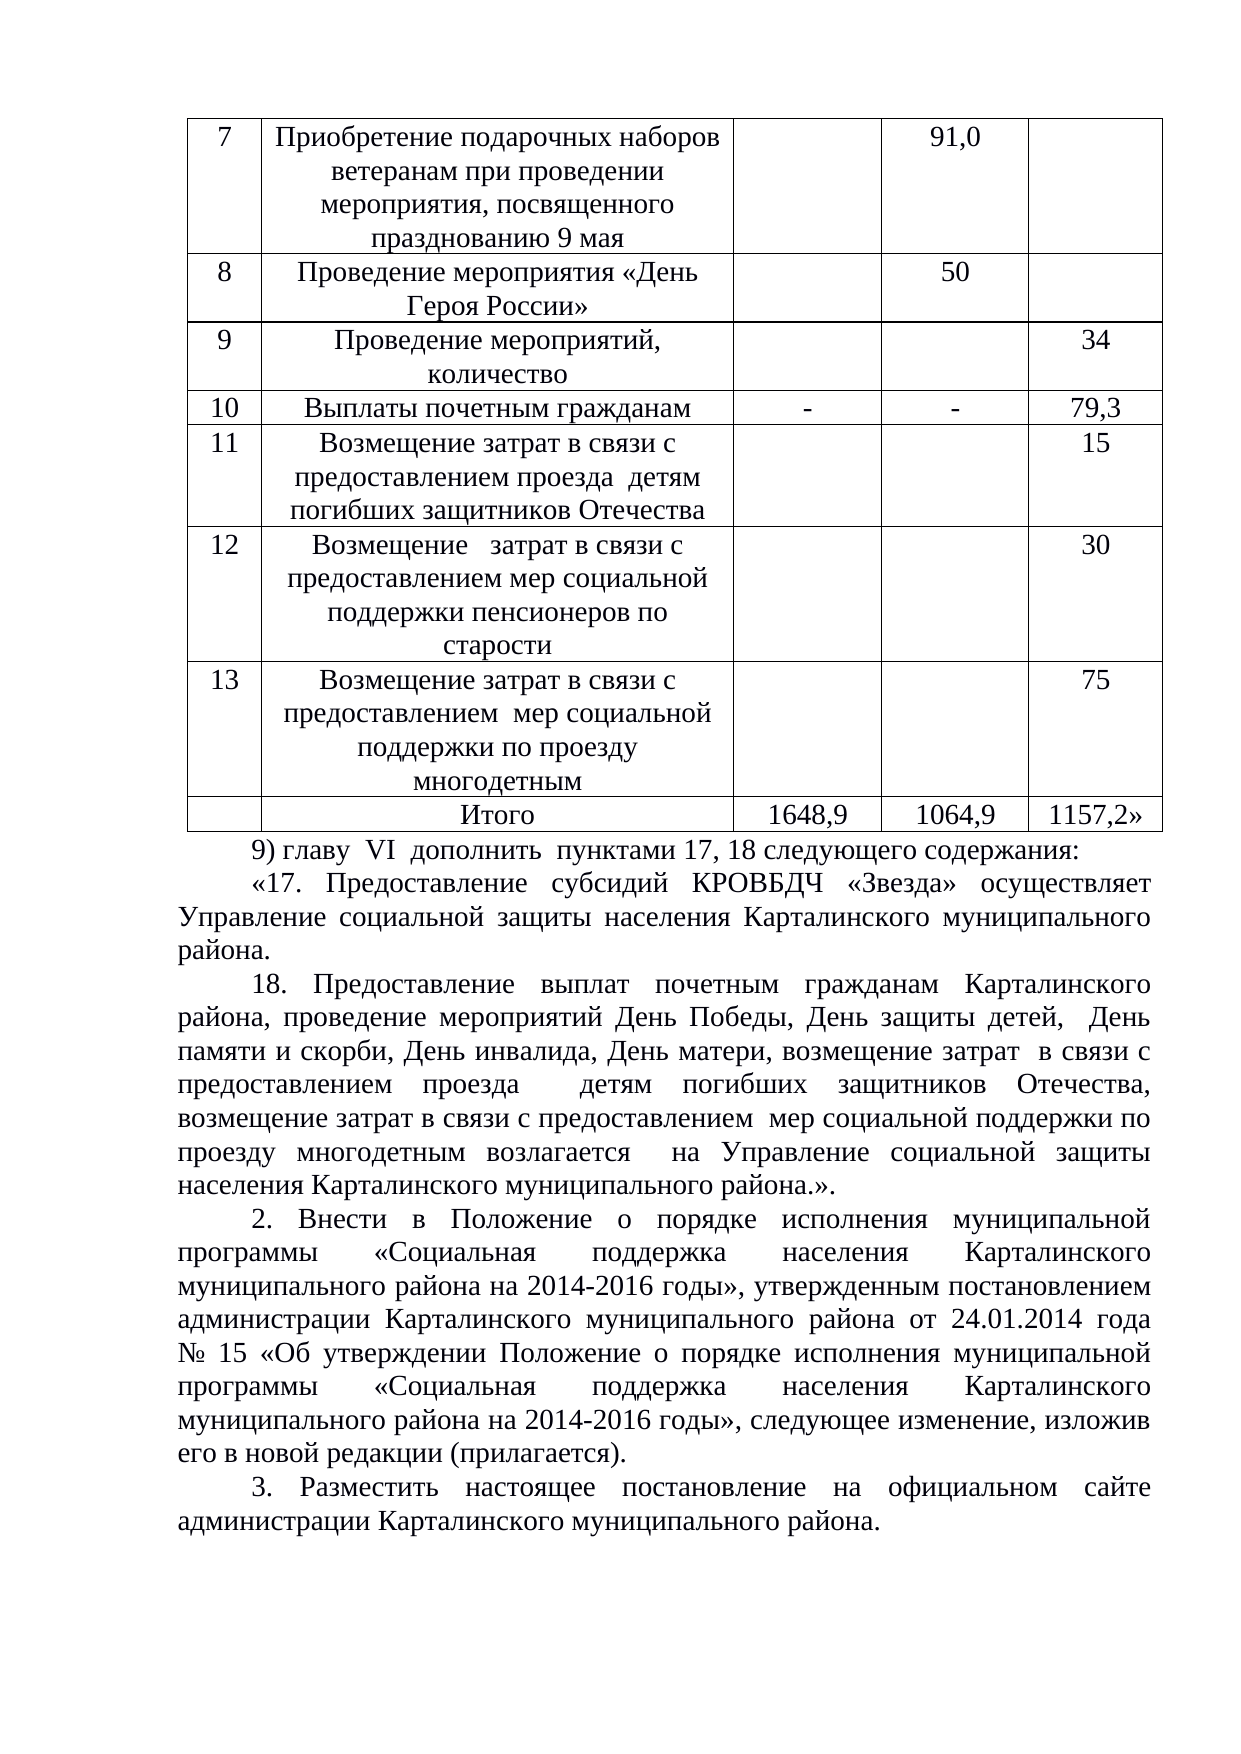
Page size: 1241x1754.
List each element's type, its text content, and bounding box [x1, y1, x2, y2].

text 9) главу VI дополнить пунктами 17, 18 следующего содержания: [177, 832, 1152, 865]
table_cell Выплаты почетным гражданам [262, 391, 733, 424]
table_cell [882, 662, 1028, 796]
table_cell 1064,9 [882, 797, 1028, 831]
table_cell 7 [188, 119, 261, 253]
table_cell [1029, 254, 1162, 321]
table_cell 34 [1029, 323, 1162, 389]
table_cell 1648,9 [734, 797, 881, 831]
table_cell 1157,2» [1029, 797, 1162, 831]
text 2. Внести в Положение о порядке исполнения муниципальной программы «Социальная поддержка населения Карталинского муниципального района на 2014-2016 годы», утвержденным постановлением администрации Карталинского муниципального района от 24.01.2014 года № 15 «Об утверждении Положение о порядке исполнения муниципальной программы «Социальная поддержка населения Карталинского муниципального района на 2014-2016 годы», следующее изменение, изложив его в новой редакции (прилагается). [177, 1201, 1152, 1469]
table_cell [734, 662, 881, 796]
table_cell [882, 425, 1028, 526]
text 18. Предоставление выплат почетным гражданам Карталинского района, проведение мероприятий День Победы, День защиты детей, День памяти и скорби, День инвалида, День матери, возмещение затрат в связи с предоставлением проезда детям погибших защитников Отечества, возмещение затрат в связи с предоставлением мер социальной поддержки по проезду многодетным возлагается на Управление социальной защиты населения Карталинского муниципального района.». [177, 966, 1152, 1201]
table_cell Приобретение подарочных наборов ветеранам при проведении мероприятия, посвященного празднованию 9 мая [262, 119, 733, 253]
table_cell Проведение мероприятий, количество [262, 323, 733, 389]
table_cell 79,3 [1029, 391, 1162, 424]
table_cell 75 [1029, 662, 1162, 796]
table_cell [734, 527, 881, 661]
table_cell - [882, 391, 1028, 424]
table_cell 50 [882, 254, 1028, 321]
table_cell [734, 119, 881, 253]
table_cell [882, 527, 1028, 661]
table_cell [882, 323, 1028, 389]
table_cell 30 [1029, 527, 1162, 661]
table_cell 9 [188, 323, 261, 389]
table_cell Возмещение затрат в связи с предоставлением проезда детям погибших защитников Отечества [262, 425, 733, 526]
table_cell Возмещение затрат в связи с предоставлением мер социальной поддержки по проезду многодетным [262, 662, 733, 796]
table_cell 11 [188, 425, 261, 526]
table_cell 10 [188, 391, 261, 424]
table_cell [734, 254, 881, 321]
table_cell 13 [188, 662, 261, 796]
table_cell [1029, 119, 1162, 253]
table_cell [734, 425, 881, 526]
table_cell [188, 797, 261, 831]
table_cell Проведение мероприятия «День Героя России» [262, 254, 733, 321]
text 3. Разместить настоящее постановление на официальном сайте администрации Карталинского муниципального района. [177, 1469, 1152, 1536]
table_cell [734, 323, 881, 389]
text «17. Предоставление субсидий КРОВБДЧ «Звезда» осуществляет Управление социальной защиты населения Карталинского муниципального района. [177, 865, 1152, 966]
table_cell - [734, 391, 881, 424]
table_cell 91,0 [882, 119, 1028, 253]
table_cell Возмещение затрат в связи с предоставлением мер социальной поддержки пенсионеров по старости [262, 527, 733, 661]
table_cell 15 [1029, 425, 1162, 526]
table_cell Итого [262, 797, 733, 831]
table_cell 8 [188, 254, 261, 321]
table_cell 12 [188, 527, 261, 661]
